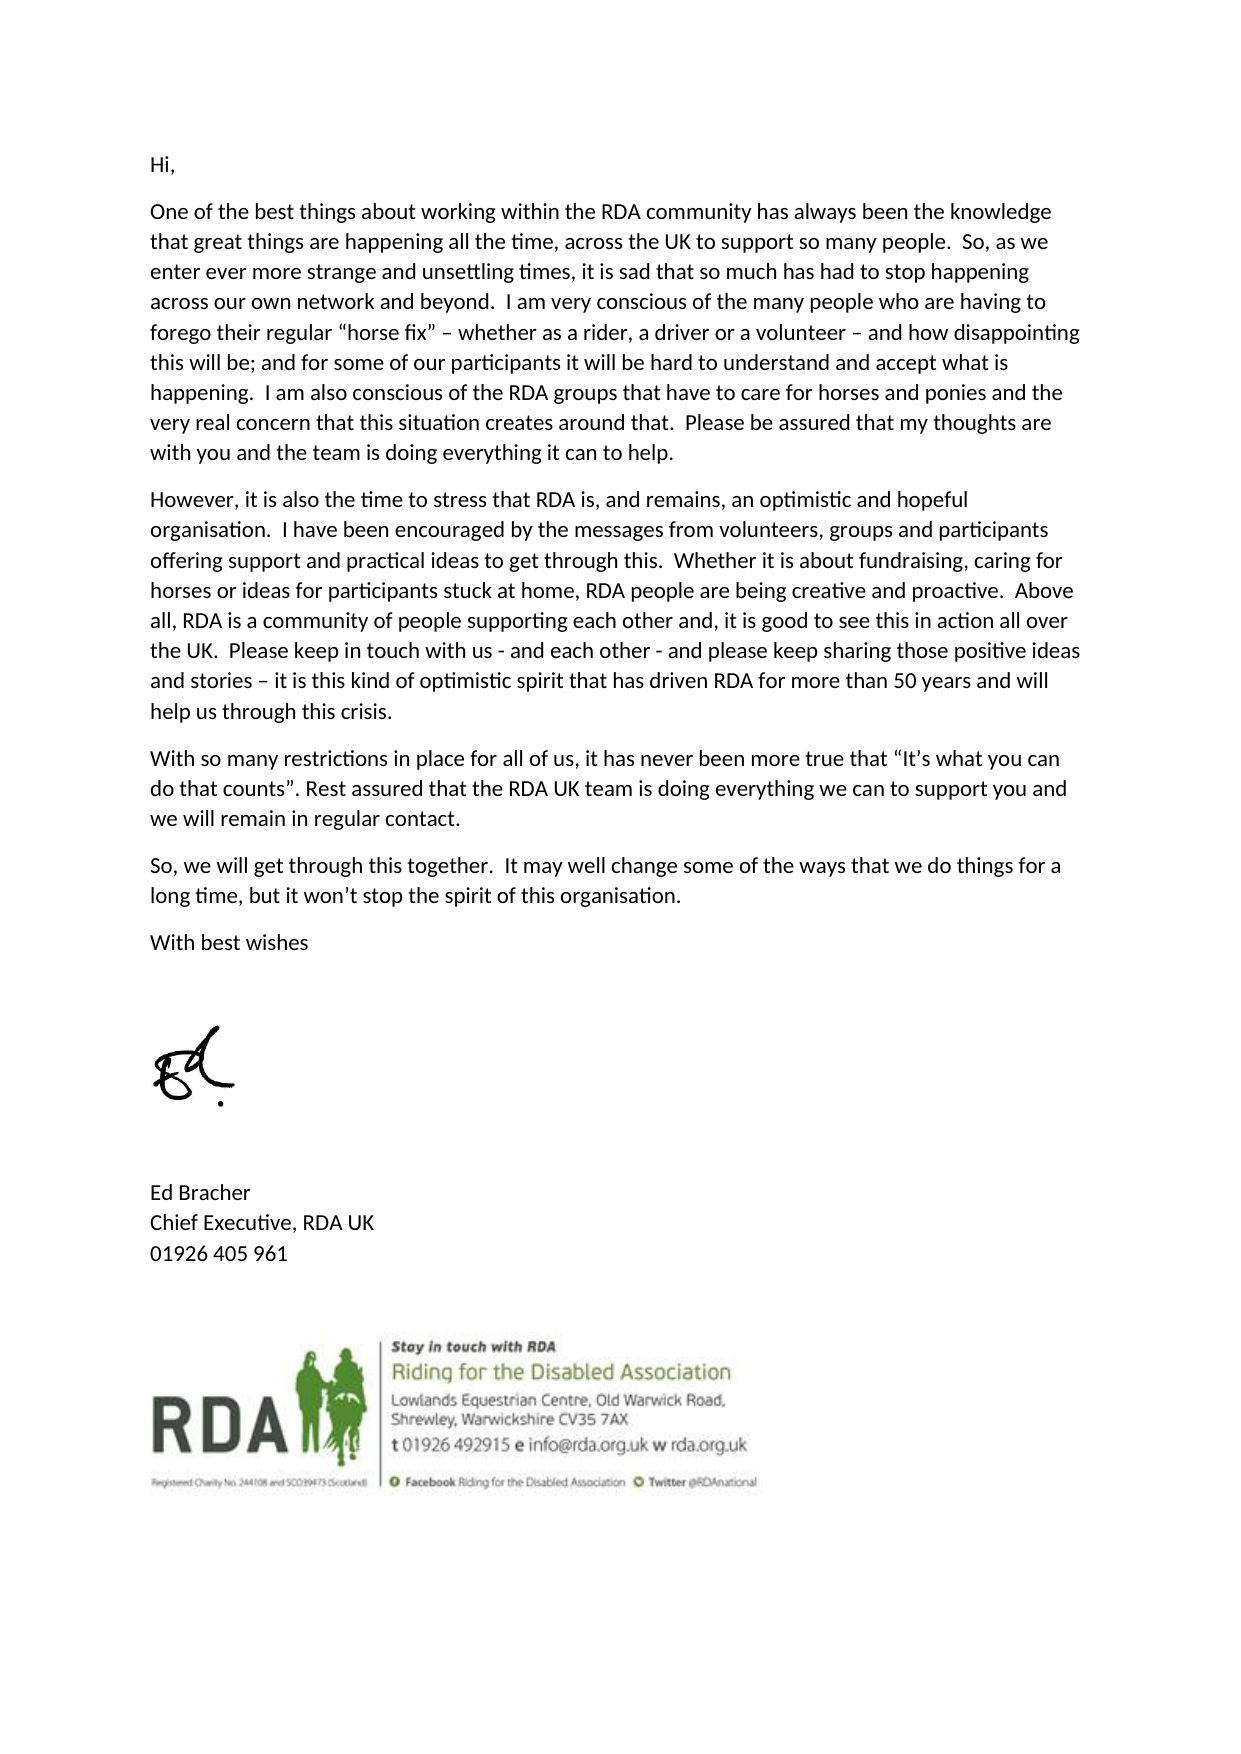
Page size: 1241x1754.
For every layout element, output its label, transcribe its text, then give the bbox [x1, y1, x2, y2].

picture [150, 1021, 241, 1113]
text So, we will get through this together. It may well change some of the ways that we do things for a long time, but it won’t stop the spirit of this organisation. [150, 851, 1090, 909]
text One of the best things about working within the RDA community has always been the knowledge that great things are happening all the time, across the UK to support so many people. So, as we enter ever more strange and unsettling times, it is sad that so much has had to stop happening across our own network and beyond. I am very conscious of the many people who are having to forego their regular “horse fix” – whether as a rider, a driver or a volunteer – and how disappointing this will be; and for some of our participants it will be hard to understand and accept what is happening. I am also conscious of the RDA groups that have to care for horses and ponies and the very real concern that this situation creates around that. Please be assured that my thoughts are with you and the team is doing everything it can to help. [150, 197, 1090, 467]
text With best wishes [150, 928, 1090, 956]
text Ed Bracher Chief Executive, RDA UK 01926 405 961 [150, 1178, 1090, 1267]
text With so many restrictions in place for all of us, it has never been more true that “It’s what you can do that counts”. Rest assured that the RDA UK team is doing everything we can to support you and we will remain in regular contact. [150, 744, 1090, 832]
picture [150, 1332, 813, 1504]
text Hi, [150, 150, 1090, 178]
text However, it is also the time to stress that RDA is, and remains, an optimistic and hopeful organisation. I have been encouraged by the messages from volunteers, groups and participants offering support and practical ideas to get through this. Whether it is about fundraising, caring for horses or ideas for participants stuck at home, RDA people are being creative and proactive. Above all, RDA is a community of people supporting each other and, it is good to see this in action all over the UK. Please keep in touch with us - and each other - and please keep sharing those positive ideas and stories – it is this kind of optimistic spirit that has driven RDA for more than 50 years and will help us through this crisis. [150, 485, 1090, 725]
